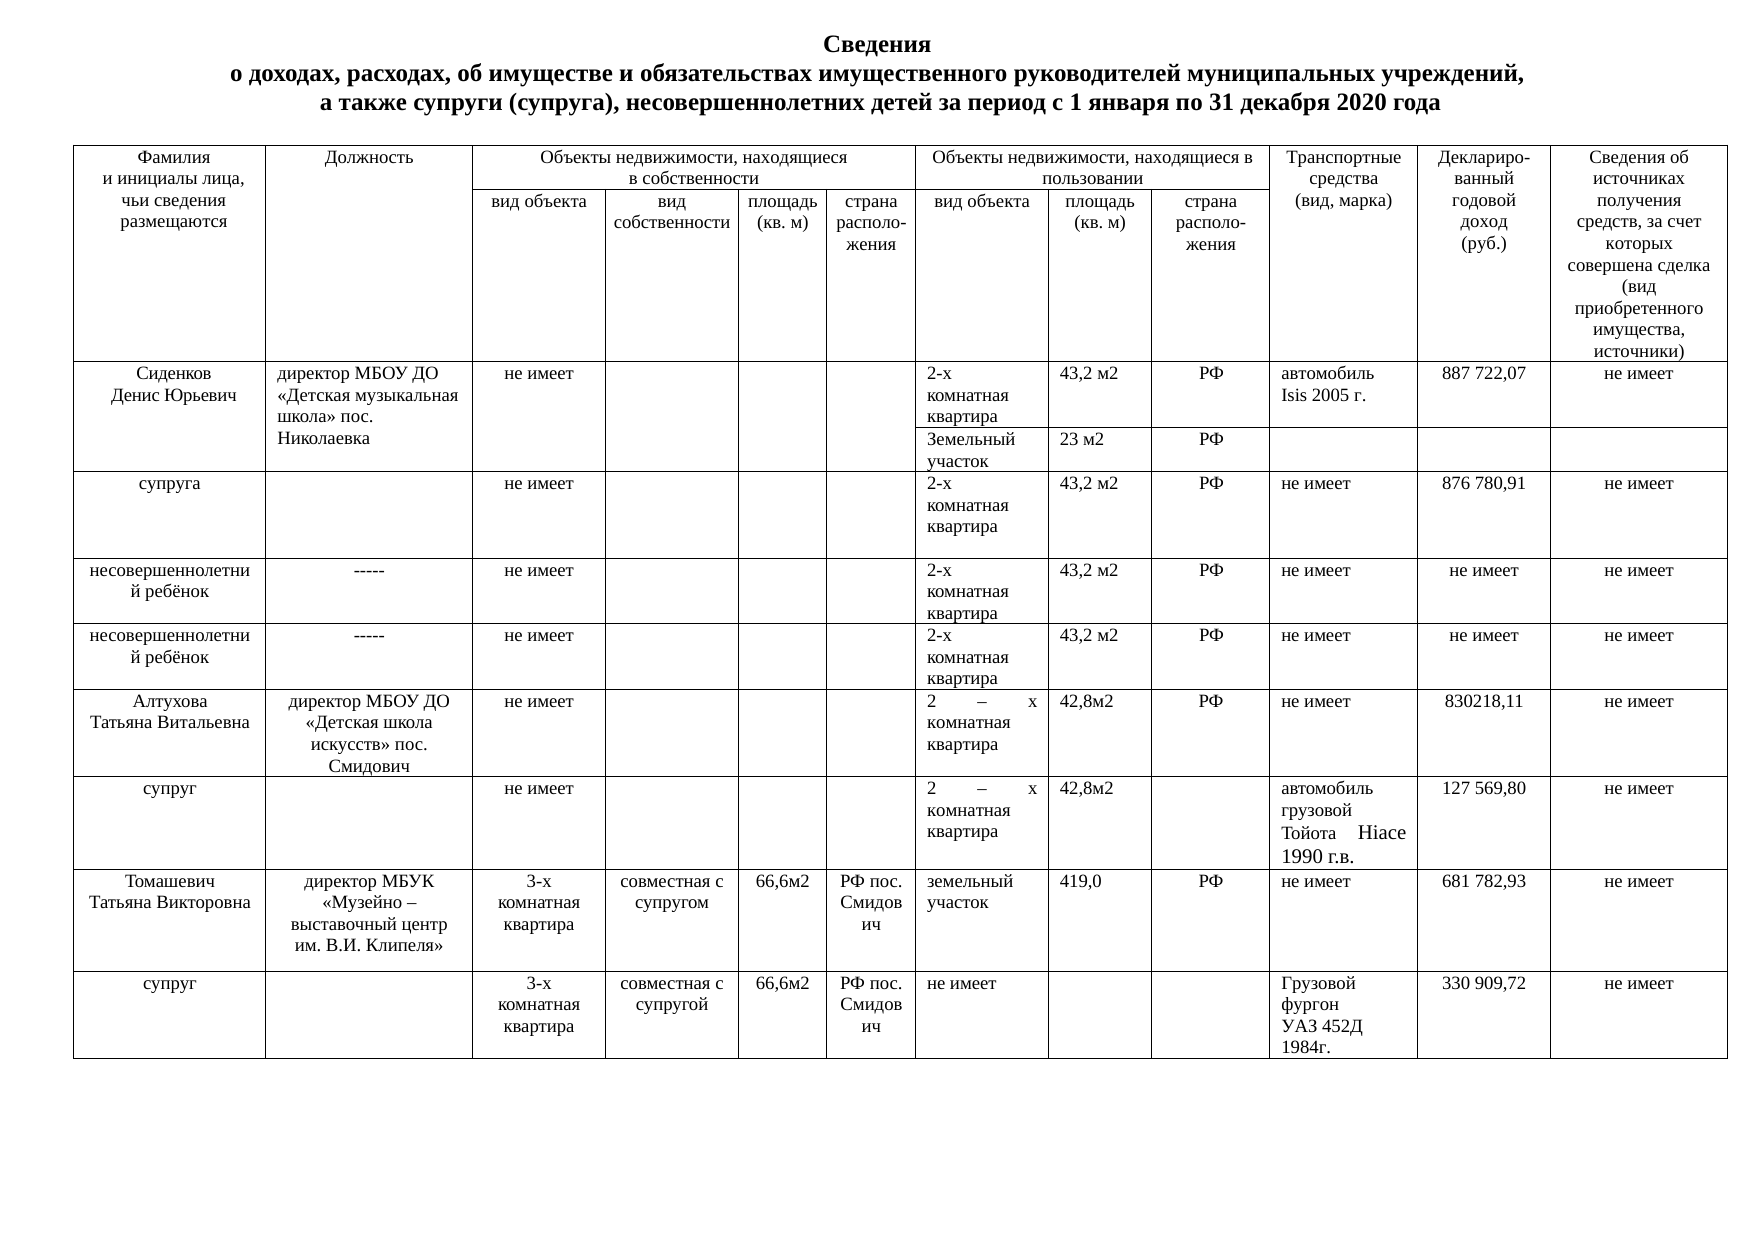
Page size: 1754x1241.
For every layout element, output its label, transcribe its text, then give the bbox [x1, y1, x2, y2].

table_cell вид собственности [606, 190, 738, 361]
table_cell 2 – х комнатная квартира [916, 777, 1048, 868]
table_cell [739, 362, 826, 471]
table_cell совместная с супругой [606, 972, 738, 1058]
table_cell [606, 624, 738, 689]
table_cell 876 780,91 [1418, 472, 1550, 557]
table_cell [827, 559, 915, 623]
table_cell ----- [266, 624, 472, 689]
table_cell [1049, 559, 1151, 623]
text а также супруги (супруга), несовершеннолетних детей за период с 1 января по 31 декабря 2020 года [118, 87, 1636, 116]
table_header Объекты недвижимости, находящиеся в пользовании [916, 146, 1269, 189]
table_cell [1049, 624, 1151, 689]
table_cell вид объекта [473, 190, 605, 361]
table_cell Грузовой фургон УАЗ 452Д 1984г. [1270, 972, 1417, 1058]
table_cell не имеет [473, 472, 605, 557]
text Сведения [118, 29, 1636, 58]
table_cell не имеет [1551, 624, 1727, 689]
table_cell не имеет [473, 777, 605, 868]
text о доходах, расходах, об имуществе и обязательствах имущественного руководителей муниципальных учреждений, [118, 58, 1636, 87]
table_cell не имеет [1551, 362, 1727, 427]
table_cell 2 – х комнатная квартира [916, 690, 1048, 776]
table_cell 419,0 [1049, 870, 1151, 971]
table_cell 2-х комнатная квартира [916, 624, 1048, 689]
table_cell 830218,11 [1418, 690, 1550, 776]
table_cell не имеет [1418, 624, 1550, 689]
table_cell 681 782,93 [1418, 870, 1550, 971]
table_header Транспортные средства (вид, марка) [1270, 146, 1417, 361]
table_cell [739, 777, 826, 868]
table_cell 66,6м2 [739, 870, 826, 971]
table_cell РФ [1152, 690, 1269, 776]
table_cell не имеет [1418, 559, 1550, 623]
table_cell не имеет [1551, 777, 1727, 868]
table_cell площадь (кв. м) [1049, 190, 1151, 361]
table_cell 66,6м2 [739, 972, 826, 1058]
table_cell 887 722,07 [1418, 362, 1550, 427]
table_cell не имеет [1551, 972, 1727, 1058]
table_cell вид объекта [916, 190, 1048, 361]
table_cell несовершеннолетний ребёнок [74, 559, 265, 623]
table_cell 330 909,72 [1418, 972, 1550, 1058]
table_cell супруга [74, 472, 265, 557]
table_cell [827, 472, 915, 557]
table_header Объекты недвижимости, находящиеся в собственности [473, 146, 915, 189]
table_cell автомобиль грузовой Тойота Hiace .в. [1270, 777, 1417, 868]
table_cell не имеет [473, 690, 605, 776]
table_cell страна располо-жения [1152, 190, 1269, 361]
table_cell автомобиль Isis 2005 г. [1270, 362, 1417, 427]
table_cell директор МБОУ ДО «Детская школа искусств» пос. Смидович [266, 690, 472, 776]
table_cell 3-х комнатная квартира [473, 972, 605, 1058]
table_cell [606, 777, 738, 868]
table_cell не имеет [1270, 624, 1417, 689]
table_cell Алтухова Татьяна Витальевна [74, 690, 265, 776]
table_cell РФ пос. Смидович [827, 972, 915, 1058]
table_cell [266, 972, 472, 1058]
table_cell 3-х комнатная квартира [473, 870, 605, 971]
table_cell РФ [1152, 472, 1269, 557]
table_cell 42,8м2 [1049, 777, 1151, 868]
table_cell не имеет [473, 624, 605, 689]
table_cell 127 569,80 [1418, 777, 1550, 868]
table_cell РФ [1152, 559, 1269, 623]
table_cell [606, 362, 738, 471]
table_cell [1049, 428, 1151, 471]
table_cell не имеет [1270, 690, 1417, 776]
table_cell 2-х комнатная квартира [916, 472, 1048, 557]
table_cell РФ [1152, 624, 1269, 689]
table_cell не имеет [1551, 690, 1727, 776]
table_cell не имеет [1551, 559, 1727, 623]
table_cell страна располо-жения [827, 190, 915, 361]
table_cell РФ [1152, 870, 1269, 971]
table_cell [739, 690, 826, 776]
table_cell не имеет [916, 972, 1048, 1058]
table_cell [606, 690, 738, 776]
table_cell несовершеннолетний ребёнок [74, 624, 265, 689]
table_cell не имеет [1551, 870, 1727, 971]
table_cell директор МБОУ ДО «Детская музыкальная школа» пос. Николаевка [266, 362, 472, 471]
table_cell 2-х комнатная квартира [916, 559, 1048, 623]
table_cell Сиденков Денис Юрьевич [74, 362, 265, 471]
table_cell Земельный участок [916, 428, 1048, 471]
table_cell 2-х комнатная квартира [916, 362, 1048, 427]
table_cell супруг [74, 777, 265, 868]
table_cell РФ пос. Смидович [827, 870, 915, 971]
table_cell не имеет [1270, 559, 1417, 623]
table_header Деклариро-ванный годовой доход (руб.) [1418, 146, 1550, 361]
table_cell [739, 559, 826, 623]
table_cell земельный участок [916, 870, 1048, 971]
table_header Фамилия и инициалы лица, чьи сведения размещаются [74, 146, 265, 361]
table_cell супруг [74, 972, 265, 1058]
table_cell 42,8м2 [1049, 690, 1151, 776]
table_cell [1049, 362, 1151, 427]
table_cell [1418, 428, 1550, 471]
table_cell РФ [1152, 428, 1269, 471]
table_cell директор МБУК «Музейно – выставочный центр им. В.И. Клипеля» [266, 870, 472, 971]
table_cell не имеет [473, 362, 605, 471]
table_cell не имеет [1270, 472, 1417, 557]
table_cell не имеет [1270, 870, 1417, 971]
table_cell [606, 472, 738, 557]
table_cell [1049, 472, 1151, 557]
table_cell Томашевич Татьяна Викторовна [74, 870, 265, 971]
table_header Должность [266, 146, 472, 361]
table_cell [1152, 972, 1269, 1058]
table_cell не имеет [473, 559, 605, 623]
table_cell [739, 624, 826, 689]
table_cell РФ [1152, 362, 1269, 427]
table_cell [827, 690, 915, 776]
table_cell не имеет [1551, 472, 1727, 557]
table_cell [827, 777, 915, 868]
table_cell [1551, 428, 1727, 471]
table_cell [827, 362, 915, 471]
table_header Сведения об источниках получения средств, за счет которых совершена сделка (вид приобретенного имущества, источники) [1551, 146, 1727, 361]
table_cell площадь (кв. м) [739, 190, 826, 361]
table_cell [739, 472, 826, 557]
table_cell [266, 472, 472, 557]
table_cell [1270, 428, 1417, 471]
table_cell [266, 777, 472, 868]
table_cell ----- [266, 559, 472, 623]
table_cell [606, 559, 738, 623]
table_cell [1152, 777, 1269, 868]
table_cell [1049, 972, 1151, 1058]
table_cell совместная с супругом [606, 870, 738, 971]
table_cell [827, 624, 915, 689]
